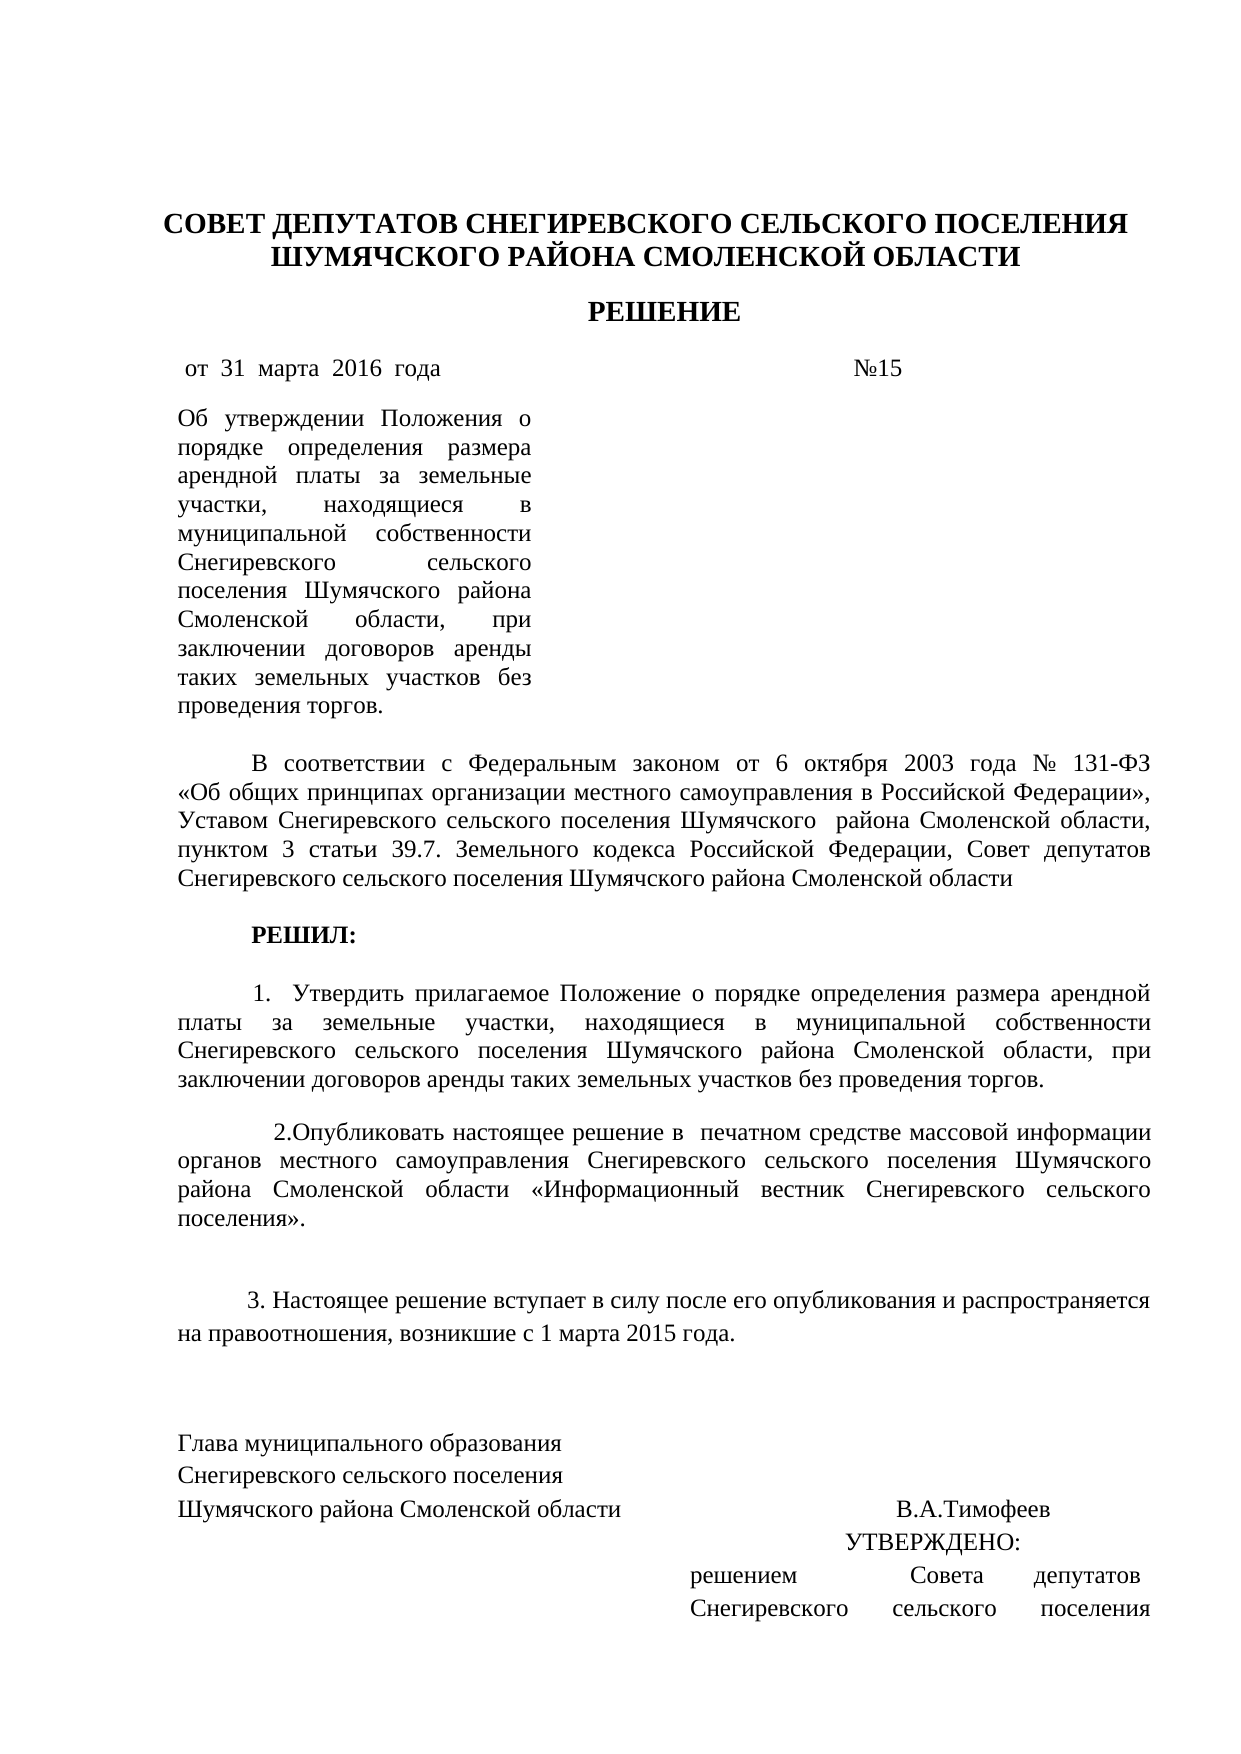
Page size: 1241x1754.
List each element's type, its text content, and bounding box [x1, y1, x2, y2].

text Снегиревского сельского поселения [177, 1593, 1152, 1621]
text решением Совета депутатов [177, 1560, 1152, 1588]
text УТВЕРЖДЕНО: [714, 1527, 1152, 1555]
text Глава муниципального образования [177, 1428, 1152, 1456]
text 1. Утвердить прилагаемое Положение о порядке определения размера арендной платы за земельные участки, находящиеся в муниципальной собственности Снегиревского сельского поселения Шумячского района Смоленской области, при заключении договоров аренды таких земельных участков без проведения торгов. [177, 978, 1152, 1093]
text Шумячского района Смоленской области В.А.Тимофеев [177, 1494, 1152, 1522]
text В соответствии с Федеральным законом от 6 октября 2003 года № 131-ФЗ «Об общих принципах организации местного самоуправления в Российской Федерации», Уставом Снегиревского сельского поселения Шумячского района Смоленской области, пунктом 3 статьи 39.7. Земельного кодекса Российской Федерации, Совет депутатов Снегиревского сельского поселения Шумячского района Смоленской области [177, 748, 1152, 892]
text Об утверждении Положения о порядке определения размера арендной платы за земельные участки, находящиеся в муниципальной собственности Снегиревского сельского поселения Шумячского района Смоленской области, при заключении договоров аренды таких земельных участков без проведения торгов. [177, 403, 531, 719]
text СОВЕТ ДЕПУТАТОВ СНЕГИРЕВСКОГО СЕЛЬСКОГО ПОСЕЛЕНИЯ ШУМЯЧСКОГО РАЙОНА СМОЛЕНСКОЙ ОБЛАСТИ [140, 206, 1152, 273]
text РЕШЕНИЕ [177, 294, 1152, 327]
text РЕШИЛ: [177, 920, 1152, 949]
text от 31 марта 2016 года №15 [177, 353, 1152, 382]
text Снегиревского сельского поселения [177, 1461, 1152, 1489]
text 3. Настоящее решение вступает в силу после его опубликования и распространяется на правоотношения, возникшие с 1 марта 2015 года. [177, 1285, 1152, 1347]
text 2.Опубликовать настоящее решение в печатном средстве массовой информации органов местного самоуправления Снегиревского сельского поселения Шумячского района Смоленской области «Информационный вестник Снегиревского сельского поселения». [177, 1117, 1152, 1232]
